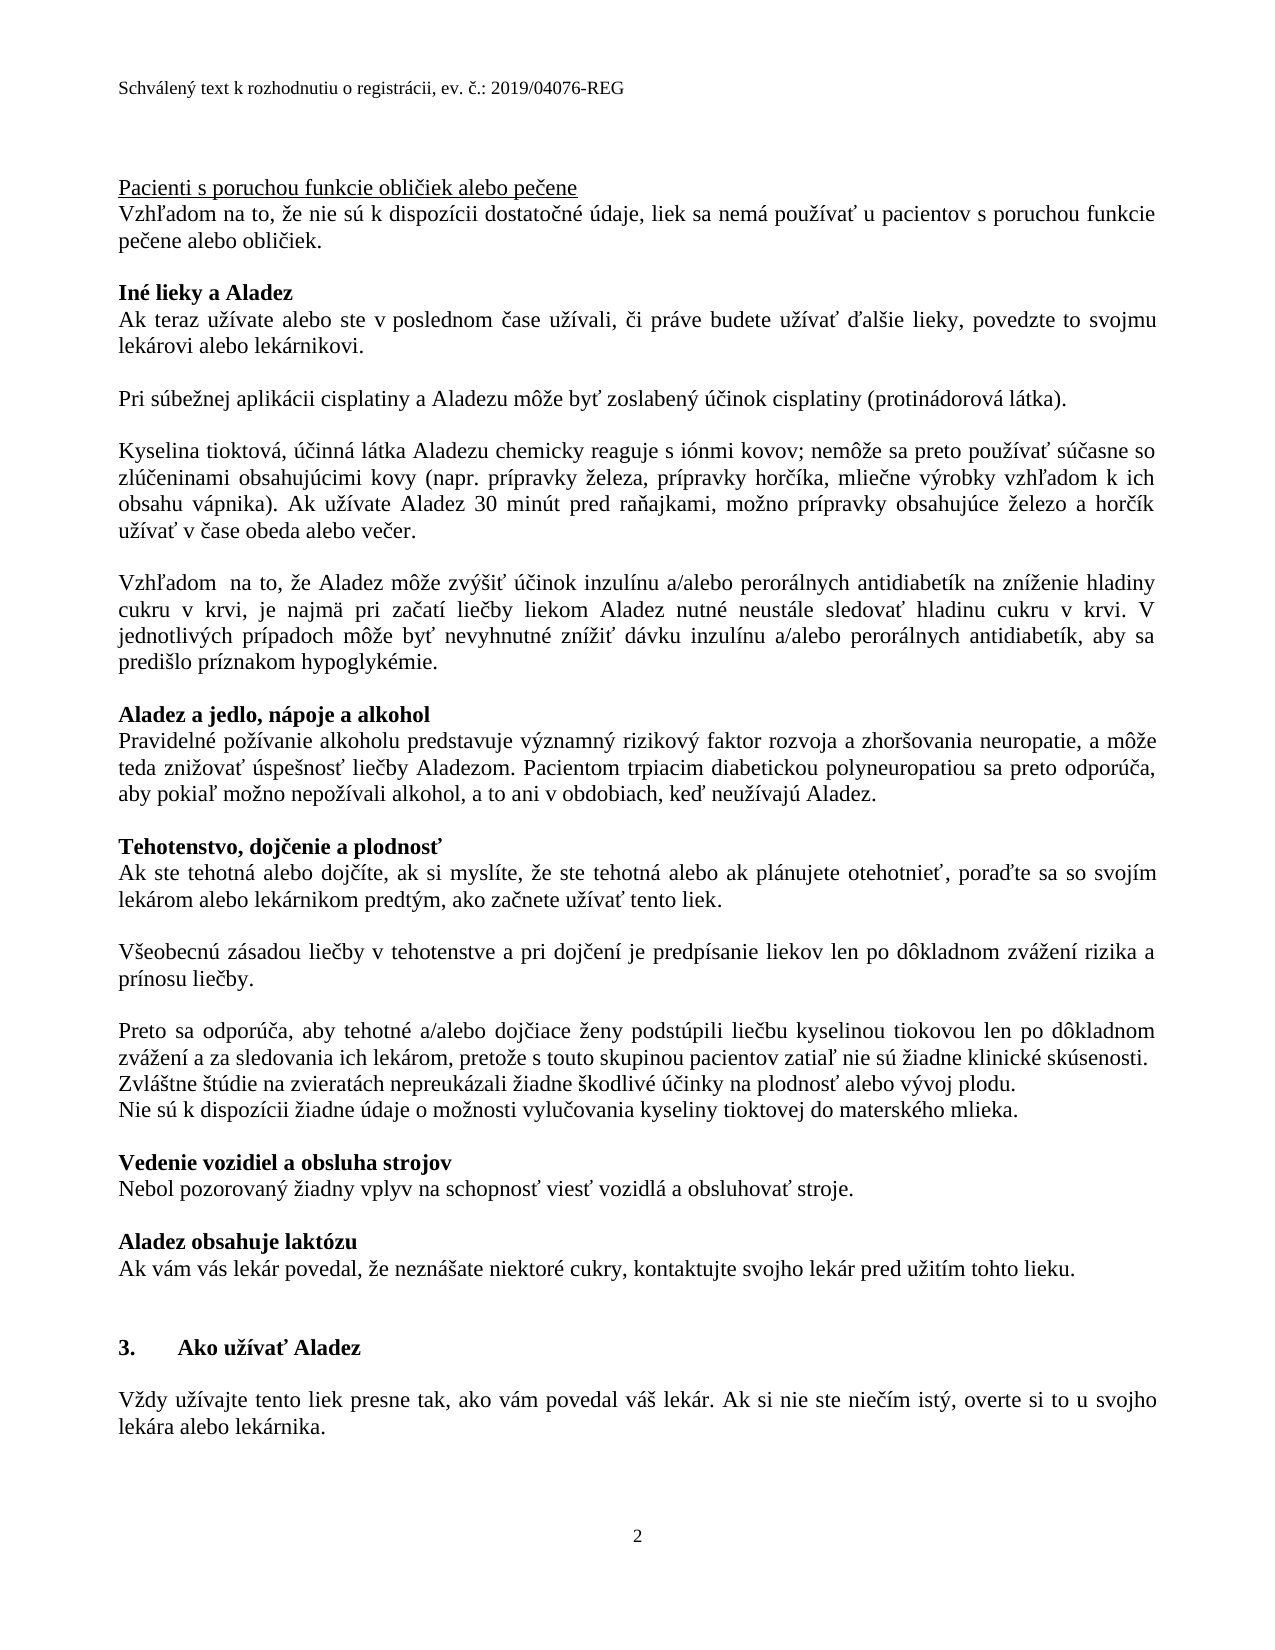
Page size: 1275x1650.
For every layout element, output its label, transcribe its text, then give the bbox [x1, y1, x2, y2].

list Vzhľadom na to, že nie sú k dispozícii dostatočné údaje, liek sa nemá používať u pacientov s poruchou funkcie pečene alebo obličiek. [118, 200, 1157, 253]
list Aladez obsahuje laktózu [118, 1228, 1157, 1254]
list Ak vám vás lekár povedal, že neznášate niektoré cukry, kontaktujte svojho lekár pred užitím tohto lieku. [118, 1254, 1157, 1281]
text Vždy užívajte tento liek presne tak, ako vám povedal váš lekár. Ak si nie ste niečím istý, overte si to u svojho lekára alebo lekárnika. [118, 1386, 1157, 1439]
list Nie sú k dispozícii žiadne údaje o možnosti vylučovania kyseliny tioktovej do materského mlieka. [118, 1096, 1157, 1123]
list Zvláštne štúdie na zvieratách nepreukázali žiadne škodlivé účinky na plodnosť alebo vývoj plodu. [118, 1070, 1157, 1096]
text 3. Ako užívať Aladez [118, 1334, 1160, 1360]
list Iné lieky a Aladez [118, 279, 1157, 306]
text Pravidelné požívanie alkoholu predstavuje významný rizikový faktor rozvoja a zhoršovania neuropatie, a môže teda znižovať úspešnosť liečby Aladezom. Pacientom trpiacim diabetickou polyneuropatiou sa preto odporúča, aby pokiaľ možno nepožívali alkohol, a to ani v obdobiach, keď neužívajú Aladez. [118, 727, 1157, 807]
list Všeobecnú zásadou liečby v tehotenstve a pri dojčení je predpísanie liekov len po dôkladnom zvážení rizika a prínosu liečby. [118, 938, 1157, 991]
list Ak ste tehotná alebo dojčíte, ak si myslíte, že ste tehotná alebo ak plánujete otehotnieť, poraďte sa so svojím lekárom alebo lekárnikom predtým, ako začnete užívať tento liek. [118, 859, 1157, 912]
list Nebol pozorovaný žiadny vplyv na schopnosť viesť vozidlá a obsluhovať stroje. [118, 1176, 1157, 1202]
text Ak teraz užívate alebo ste v poslednom čase užívali, či práve budete užívať ďalšie lieky, povedzte to svojmu lekárovi alebo lekárnikovi. [118, 306, 1157, 358]
text Pri súbežnej aplikácii cisplatiny a Aladezu môže byť zoslabený účinok cisplatiny (protinádorová látka). [118, 385, 1157, 411]
list Vedenie vozidiel a obsluha strojov [118, 1149, 1157, 1176]
text Kyselina tioktová, účinná látka Aladezu chemicky reaguje s iónmi kovov; nemôže sa preto používať súčasne so zlúčeninami obsahujúcimi kovy (napr. prípravky železa, prípravky horčíka, mliečne výrobky vzhľadom k ich obsahu vápnika). Ak užívate Aladez 30 minút pred raňajkami, možno prípravky obsahujúce železo a horčík užívať v čase obeda alebo večer. [118, 438, 1157, 543]
list Tehotenstvo, dojčenie a plodnosť [118, 833, 1157, 859]
list Aladez a jedlo, nápoje a alkohol [118, 701, 1157, 727]
text Pacienti s poruchou funkcie obličiek alebo pečene [118, 174, 1157, 200]
text Vzhľadom na to, že Aladez môže zvýšiť účinok inzulínu a/alebo perorálnych antidiabetík na zníženie hladiny cukru v krvi, je najmä pri začatí liečby liekom Aladez nutné neustále sledovať hladinu cukru v krvi. V jednotlivých prípadoch môže byť nevyhnutné znížiť dávku inzulínu a/alebo perorálnych antidiabetík, aby sa predišlo príznakom hypoglykémie. [118, 569, 1157, 675]
list Preto sa odporúča, aby tehotné a/alebo dojčiace ženy podstúpili liečbu kyselinou tiokovou len po dôkladnom zvážení a za sledovania ich lekárom, pretože s touto skupinou pacientov zatiaľ nie sú žiadne klinické skúsenosti. [118, 1017, 1157, 1070]
